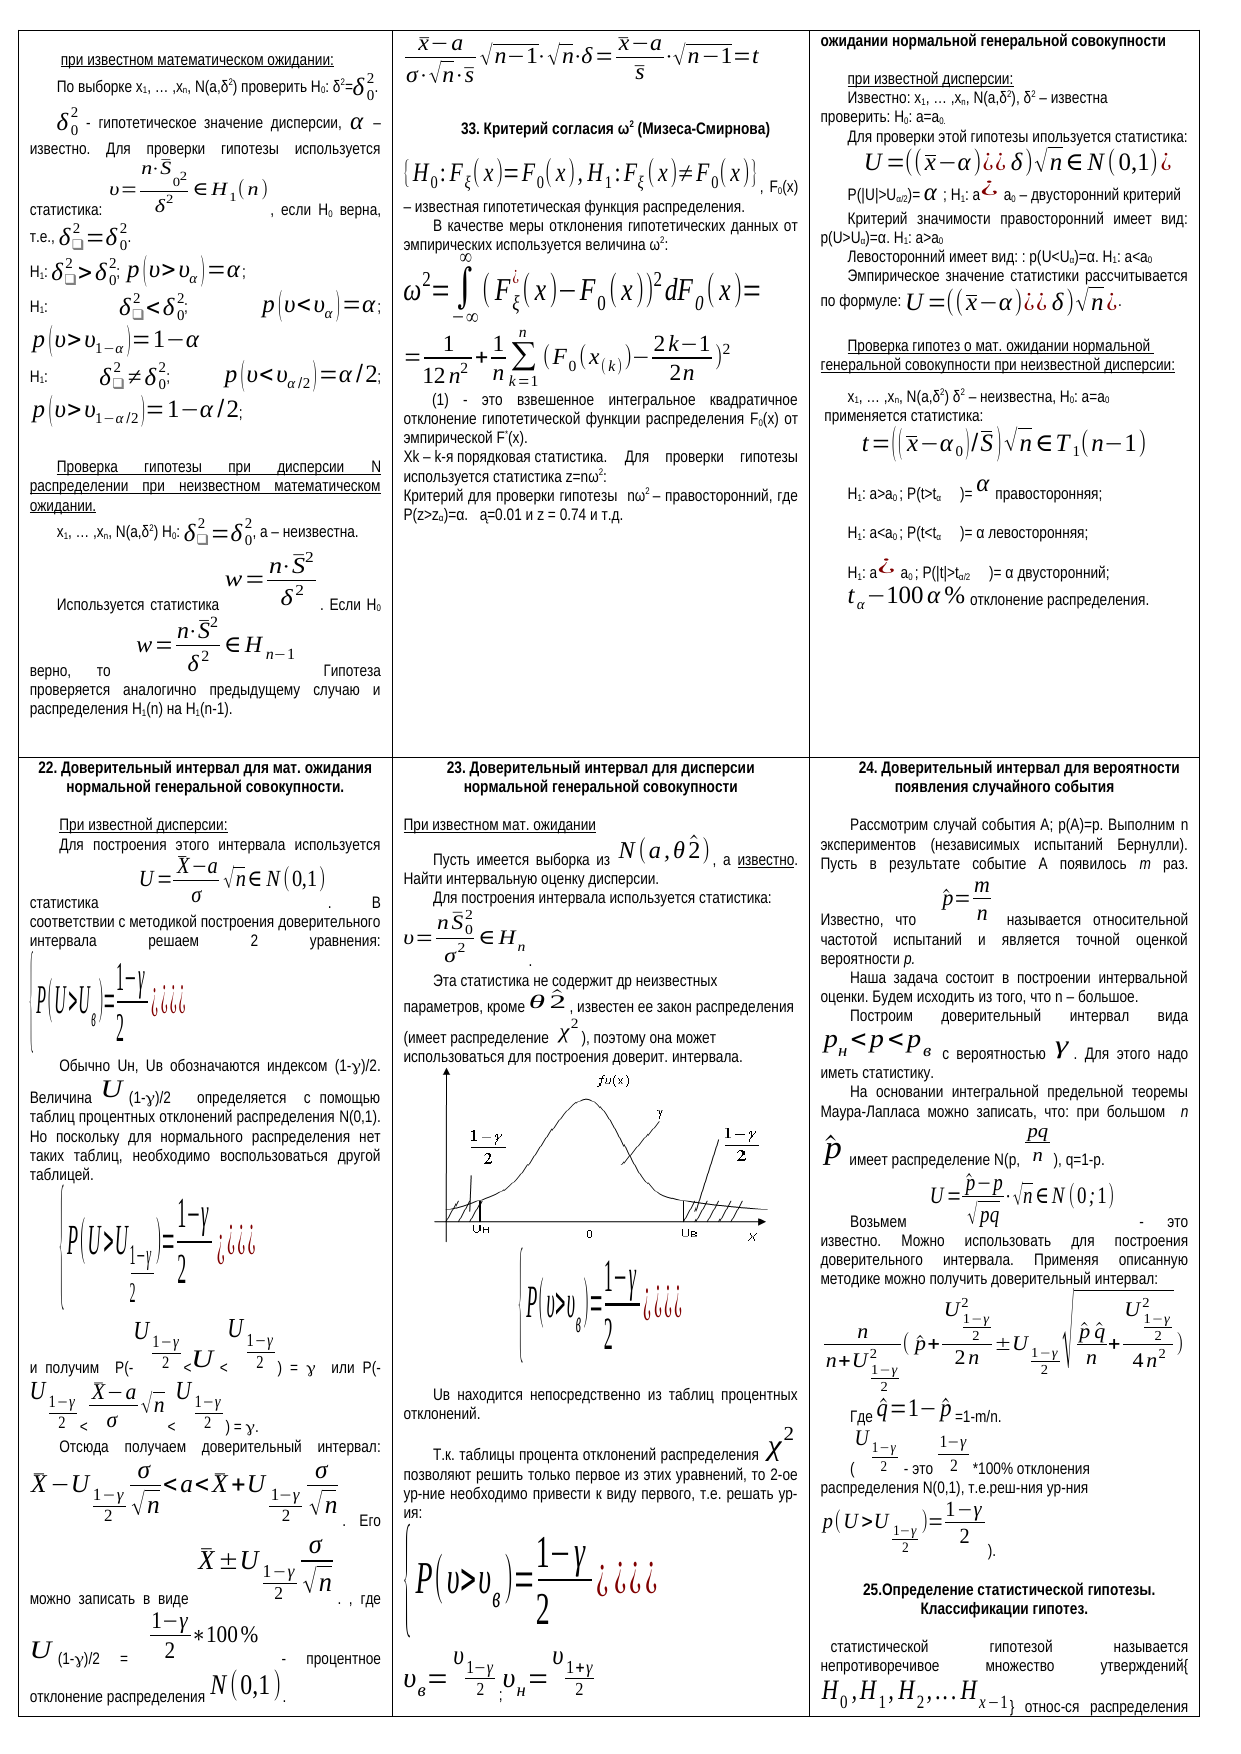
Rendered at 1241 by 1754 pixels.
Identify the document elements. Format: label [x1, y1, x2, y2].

table_cell [19, 31, 392, 757]
table_cell [19, 758, 392, 1716]
table_cell [810, 758, 1199, 1716]
picture [433, 1065, 768, 1246]
table_cell [810, 31, 1199, 757]
table_cell [393, 758, 809, 1716]
table_cell [393, 31, 809, 757]
